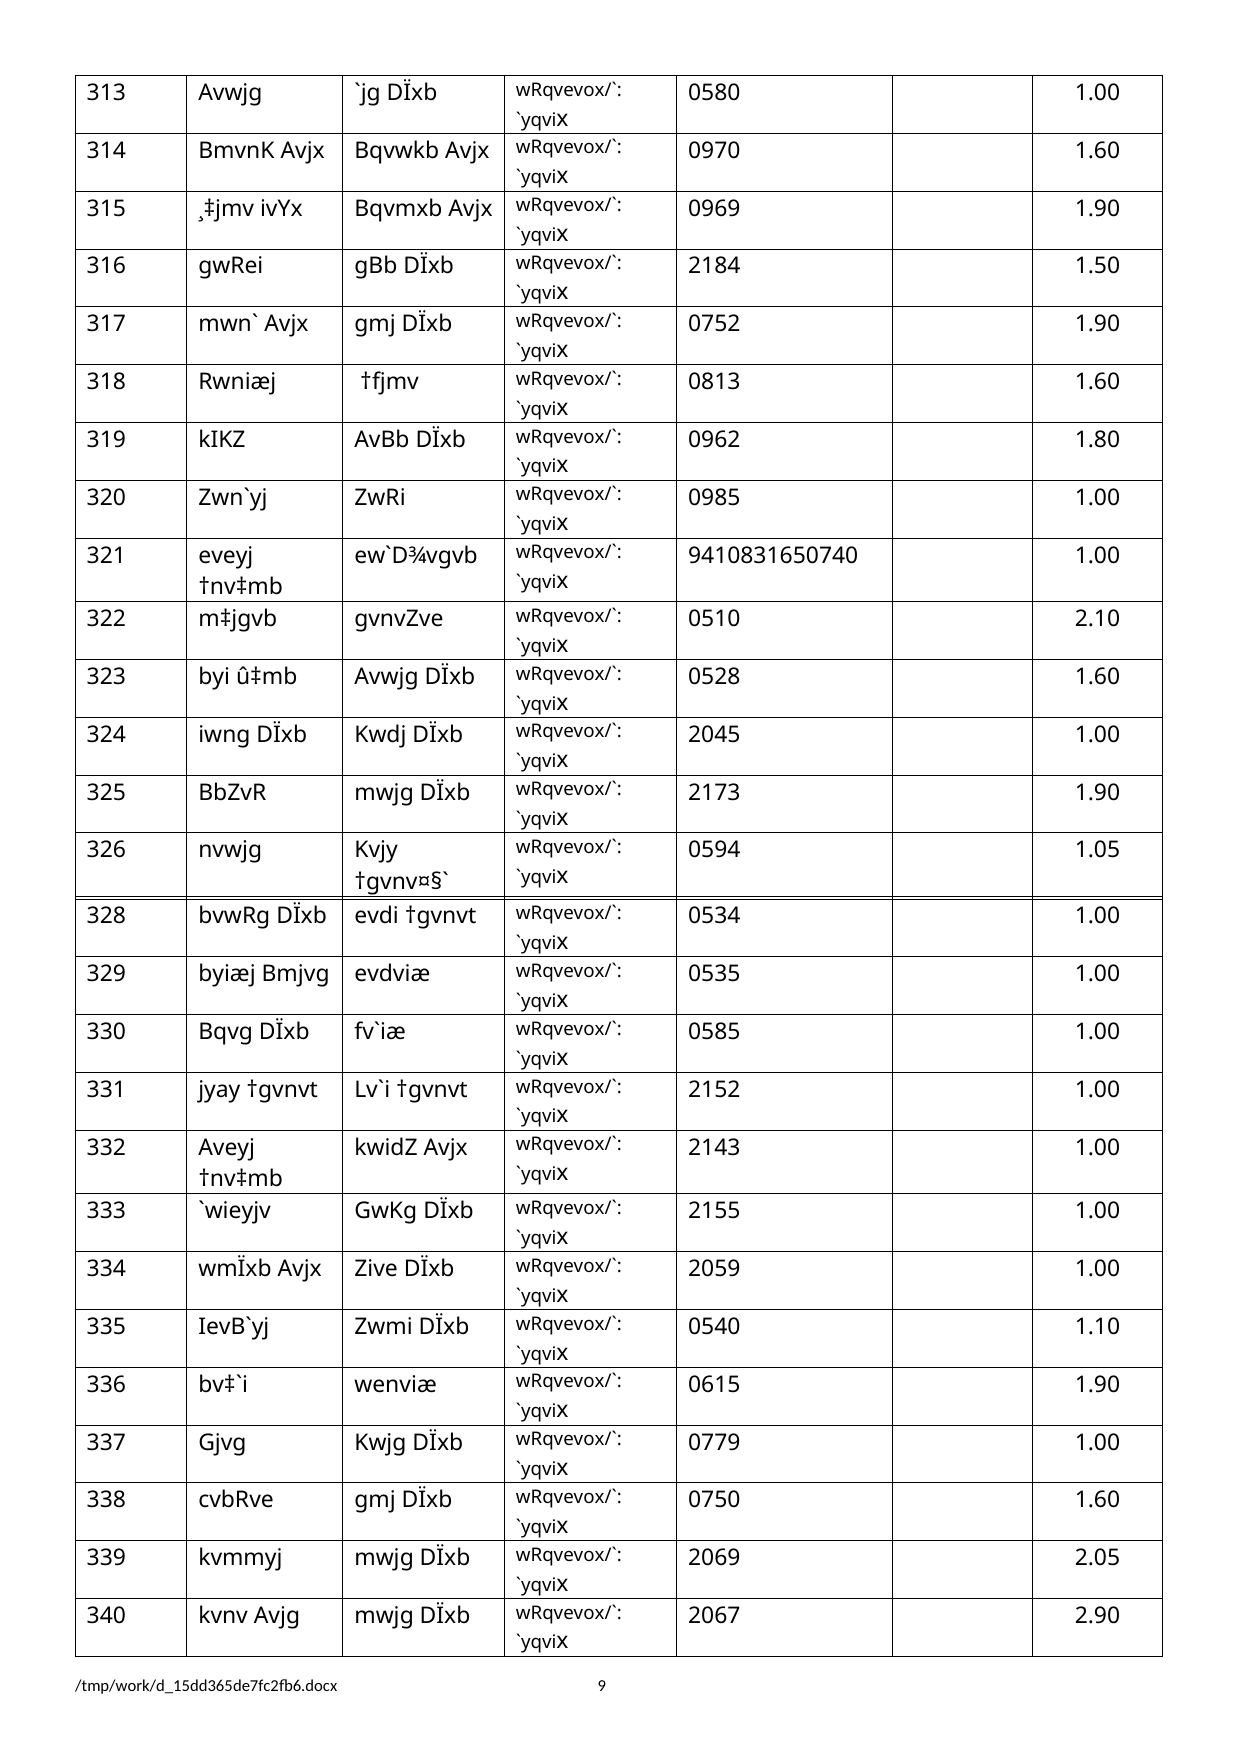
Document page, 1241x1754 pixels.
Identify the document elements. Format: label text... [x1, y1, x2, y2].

table_cell [893, 1599, 1032, 1656]
table_cell Kwdj DÏxb [343, 718, 504, 774]
table_cell 0750 [677, 1483, 892, 1540]
table_cell 1.60 [1033, 660, 1162, 717]
table_cell 2045 [677, 718, 892, 774]
table_cell [893, 602, 1032, 659]
table_cell wRqvevox/`: `yqvix [505, 833, 676, 896]
table_cell 339 [76, 1541, 186, 1598]
table_cell Zive DÏxb [343, 1252, 504, 1309]
table_cell m‡jgvb [187, 602, 342, 659]
table_cell [893, 481, 1032, 537]
table_cell wRqvevox/`: `yqvix [505, 134, 676, 191]
table_cell eveyj †nv‡mb [187, 539, 342, 601]
table_cell 1.90 [1033, 776, 1162, 832]
table_cell 1.05 [1033, 833, 1162, 896]
table_cell AvBb DÏxb [343, 423, 504, 480]
table_cell mwjg DÏxb [343, 1599, 504, 1656]
table_cell gwRei [187, 250, 342, 306]
table_cell Zwn`yj [187, 481, 342, 537]
table_cell 321 [76, 539, 186, 601]
table_cell BbZvR [187, 776, 342, 832]
table_cell 332 [76, 1131, 186, 1193]
table_cell fv`iæ [343, 1015, 504, 1072]
table_cell 2.10 [1033, 602, 1162, 659]
table_cell mwn` Avjx [187, 307, 342, 364]
table_cell 319 [76, 423, 186, 480]
table_cell 336 [76, 1368, 186, 1424]
table_cell 1.00 [1033, 718, 1162, 774]
table_cell 0528 [677, 660, 892, 717]
table_cell [893, 1131, 1032, 1193]
table_cell BmvnK Avjx [187, 134, 342, 191]
table_cell wRqvevox/`: `yqvix [505, 307, 676, 364]
table_cell wRqvevox/`: `yqvix [505, 1131, 676, 1193]
table_cell ew`D¾vgvb [343, 539, 504, 601]
table_cell 1.00 [1033, 1015, 1162, 1072]
table_cell [893, 76, 1032, 133]
table_cell Bqvg DÏxb [187, 1015, 342, 1072]
table_cell wRqvevox/`: `yqvix [505, 423, 676, 480]
table_cell gmj DÏxb [343, 307, 504, 364]
table_cell Gjvg [187, 1426, 342, 1482]
table_cell [893, 660, 1032, 717]
table_cell wRqvevox/`: `yqvix [505, 1194, 676, 1251]
table_cell 1.50 [1033, 250, 1162, 306]
table_cell 2155 [677, 1194, 892, 1251]
table_cell 315 [76, 192, 186, 248]
table_cell nvwjg [187, 833, 342, 896]
table_cell evdi †gvnvt [343, 900, 504, 956]
table_cell [893, 833, 1032, 896]
table_cell [893, 957, 1032, 1014]
table_cell 2059 [677, 1252, 892, 1309]
table_cell [893, 134, 1032, 191]
table_cell 0962 [677, 423, 892, 480]
table_cell cvbRve [187, 1483, 342, 1540]
table_cell 2.05 [1033, 1541, 1162, 1598]
table_cell jyay †gvnvt [187, 1073, 342, 1130]
table_cell kwidZ Avjx [343, 1131, 504, 1193]
table_cell 1.00 [1033, 1073, 1162, 1130]
table_cell 1.60 [1033, 134, 1162, 191]
table_cell 318 [76, 365, 186, 422]
table_cell Bqvwkb Avjx [343, 134, 504, 191]
table_cell wRqvevox/`: `yqvix [505, 1483, 676, 1540]
table_cell [893, 718, 1032, 774]
table_cell 316 [76, 250, 186, 306]
table_cell 1.00 [1033, 481, 1162, 537]
table_cell GwKg DÏxb [343, 1194, 504, 1251]
table_cell 0535 [677, 957, 892, 1014]
table_cell wRqvevox/`: `yqvix [505, 1015, 676, 1072]
table_cell 1.10 [1033, 1310, 1162, 1367]
table_cell 1.00 [1033, 900, 1162, 956]
table_cell [893, 776, 1032, 832]
table_cell 330 [76, 1015, 186, 1072]
table_cell 0813 [677, 365, 892, 422]
table_cell 1.80 [1033, 423, 1162, 480]
table_cell byiæj Bmjvg [187, 957, 342, 1014]
table_cell wRqvevox/`: `yqvix [505, 602, 676, 659]
table_cell 9410831650740 [677, 539, 892, 601]
table_cell 337 [76, 1426, 186, 1482]
table_cell wRqvevox/`: `yqvix [505, 1426, 676, 1482]
table_cell wRqvevox/`: `yqvix [505, 539, 676, 601]
table_cell 0985 [677, 481, 892, 537]
table_cell ¸‡jmv ivYx [187, 192, 342, 248]
table_cell 0752 [677, 307, 892, 364]
table_cell 1.60 [1033, 1483, 1162, 1540]
table_cell [893, 539, 1032, 601]
table_cell byi û‡mb [187, 660, 342, 717]
table_cell 0580 [677, 76, 892, 133]
table_cell gvnvZve [343, 602, 504, 659]
table_cell mwjg DÏxb [343, 1541, 504, 1598]
table_cell 1.00 [1033, 957, 1162, 1014]
table_cell Avwjg [187, 76, 342, 133]
table_cell gmj DÏxb [343, 1483, 504, 1540]
table_cell gBb DÏxb [343, 250, 504, 306]
table_cell wRqvevox/`: `yqvix [505, 1541, 676, 1598]
table_cell [893, 1194, 1032, 1251]
table_cell 335 [76, 1310, 186, 1367]
table_cell 0540 [677, 1310, 892, 1367]
table_cell 2152 [677, 1073, 892, 1130]
table_cell Avwjg DÏxb [343, 660, 504, 717]
table_cell Bqvmxb Avjx [343, 192, 504, 248]
table_cell 313 [76, 76, 186, 133]
table_cell [893, 1252, 1032, 1309]
table_cell 0585 [677, 1015, 892, 1072]
table_cell wRqvevox/`: `yqvix [505, 776, 676, 832]
table_cell [893, 1483, 1032, 1540]
table_cell 328 [76, 900, 186, 956]
table_cell [893, 1015, 1032, 1072]
table_cell wRqvevox/`: `yqvix [505, 1073, 676, 1130]
table_cell wRqvevox/`: `yqvix [505, 957, 676, 1014]
table_cell wRqvevox/`: `yqvix [505, 1599, 676, 1656]
table_cell [893, 1541, 1032, 1598]
table_cell wRqvevox/`: `yqvix [505, 1368, 676, 1424]
table_cell `wieyjv [187, 1194, 342, 1251]
table_cell 2.90 [1033, 1599, 1162, 1656]
table_cell wRqvevox/`: `yqvix [505, 250, 676, 306]
table_cell Lv`i †gvnvt [343, 1073, 504, 1130]
table_cell 317 [76, 307, 186, 364]
table_cell 1.90 [1033, 192, 1162, 248]
table_cell wRqvevox/`: `yqvix [505, 76, 676, 133]
table_cell [893, 192, 1032, 248]
table_cell 1.00 [1033, 1194, 1162, 1251]
table_cell [893, 1426, 1032, 1482]
table_cell Zwmi DÏxb [343, 1310, 504, 1367]
table_cell IevB`yj [187, 1310, 342, 1367]
table_cell 2067 [677, 1599, 892, 1656]
table_cell 334 [76, 1252, 186, 1309]
table_cell [893, 250, 1032, 306]
table_cell 0534 [677, 900, 892, 956]
table_cell †fjmv [343, 365, 504, 422]
table_cell wRqvevox/`: `yqvix [505, 192, 676, 248]
table_cell 340 [76, 1599, 186, 1656]
table_cell 2173 [677, 776, 892, 832]
table_cell 1.60 [1033, 365, 1162, 422]
table_cell wRqvevox/`: `yqvix [505, 718, 676, 774]
table_cell evdviæ [343, 957, 504, 1014]
table_cell 1.90 [1033, 307, 1162, 364]
table_cell wRqvevox/`: `yqvix [505, 900, 676, 956]
table_cell 333 [76, 1194, 186, 1251]
table_cell [893, 423, 1032, 480]
table_cell kvmmyj [187, 1541, 342, 1598]
table_cell kIKZ [187, 423, 342, 480]
table_cell [893, 900, 1032, 956]
table_cell 1.00 [1033, 76, 1162, 133]
table_cell Kvjy †gvnv¤§` [343, 833, 504, 896]
table_cell wRqvevox/`: `yqvix [505, 1310, 676, 1367]
table_cell 0594 [677, 833, 892, 896]
table_cell mwjg DÏxb [343, 776, 504, 832]
table_cell iwng DÏxb [187, 718, 342, 774]
table_cell 1.00 [1033, 539, 1162, 601]
table_cell 324 [76, 718, 186, 774]
table_cell 0779 [677, 1426, 892, 1482]
table_cell kvnv Avjg [187, 1599, 342, 1656]
table_cell Rwniæj [187, 365, 342, 422]
table_cell wRqvevox/`: `yqvix [505, 1252, 676, 1309]
table_cell 1.00 [1033, 1131, 1162, 1193]
table_cell ZwRi [343, 481, 504, 537]
table_cell 323 [76, 660, 186, 717]
table_cell 331 [76, 1073, 186, 1130]
table_cell `jg DÏxb [343, 76, 504, 133]
table_cell 1.00 [1033, 1252, 1162, 1309]
table_cell [893, 1310, 1032, 1367]
table_cell 0969 [677, 192, 892, 248]
table_cell wRqvevox/`: `yqvix [505, 660, 676, 717]
table_cell 322 [76, 602, 186, 659]
table_cell 338 [76, 1483, 186, 1540]
table_cell 0510 [677, 602, 892, 659]
table_cell [893, 307, 1032, 364]
table_cell Kwjg DÏxb [343, 1426, 504, 1482]
table_cell bvwRg DÏxb [187, 900, 342, 956]
table_cell 325 [76, 776, 186, 832]
table_cell bv‡`i [187, 1368, 342, 1424]
table_cell 326 [76, 833, 186, 896]
table_cell wRqvevox/`: `yqvix [505, 481, 676, 537]
table_cell 0615 [677, 1368, 892, 1424]
table_cell [893, 1368, 1032, 1424]
table_cell [893, 1073, 1032, 1130]
table_cell 0970 [677, 134, 892, 191]
table_cell Aveyj †nv‡mb [187, 1131, 342, 1193]
table_cell 320 [76, 481, 186, 537]
table_cell 1.90 [1033, 1368, 1162, 1424]
table_cell 2069 [677, 1541, 892, 1598]
table_cell 2143 [677, 1131, 892, 1193]
table_cell 2184 [677, 250, 892, 306]
table_cell wenviæ [343, 1368, 504, 1424]
table_cell [893, 365, 1032, 422]
table_cell 314 [76, 134, 186, 191]
table_cell wmÏxb Avjx [187, 1252, 342, 1309]
table_cell 329 [76, 957, 186, 1014]
table_cell 1.00 [1033, 1426, 1162, 1482]
table_cell wRqvevox/`: `yqvix [505, 365, 676, 422]
